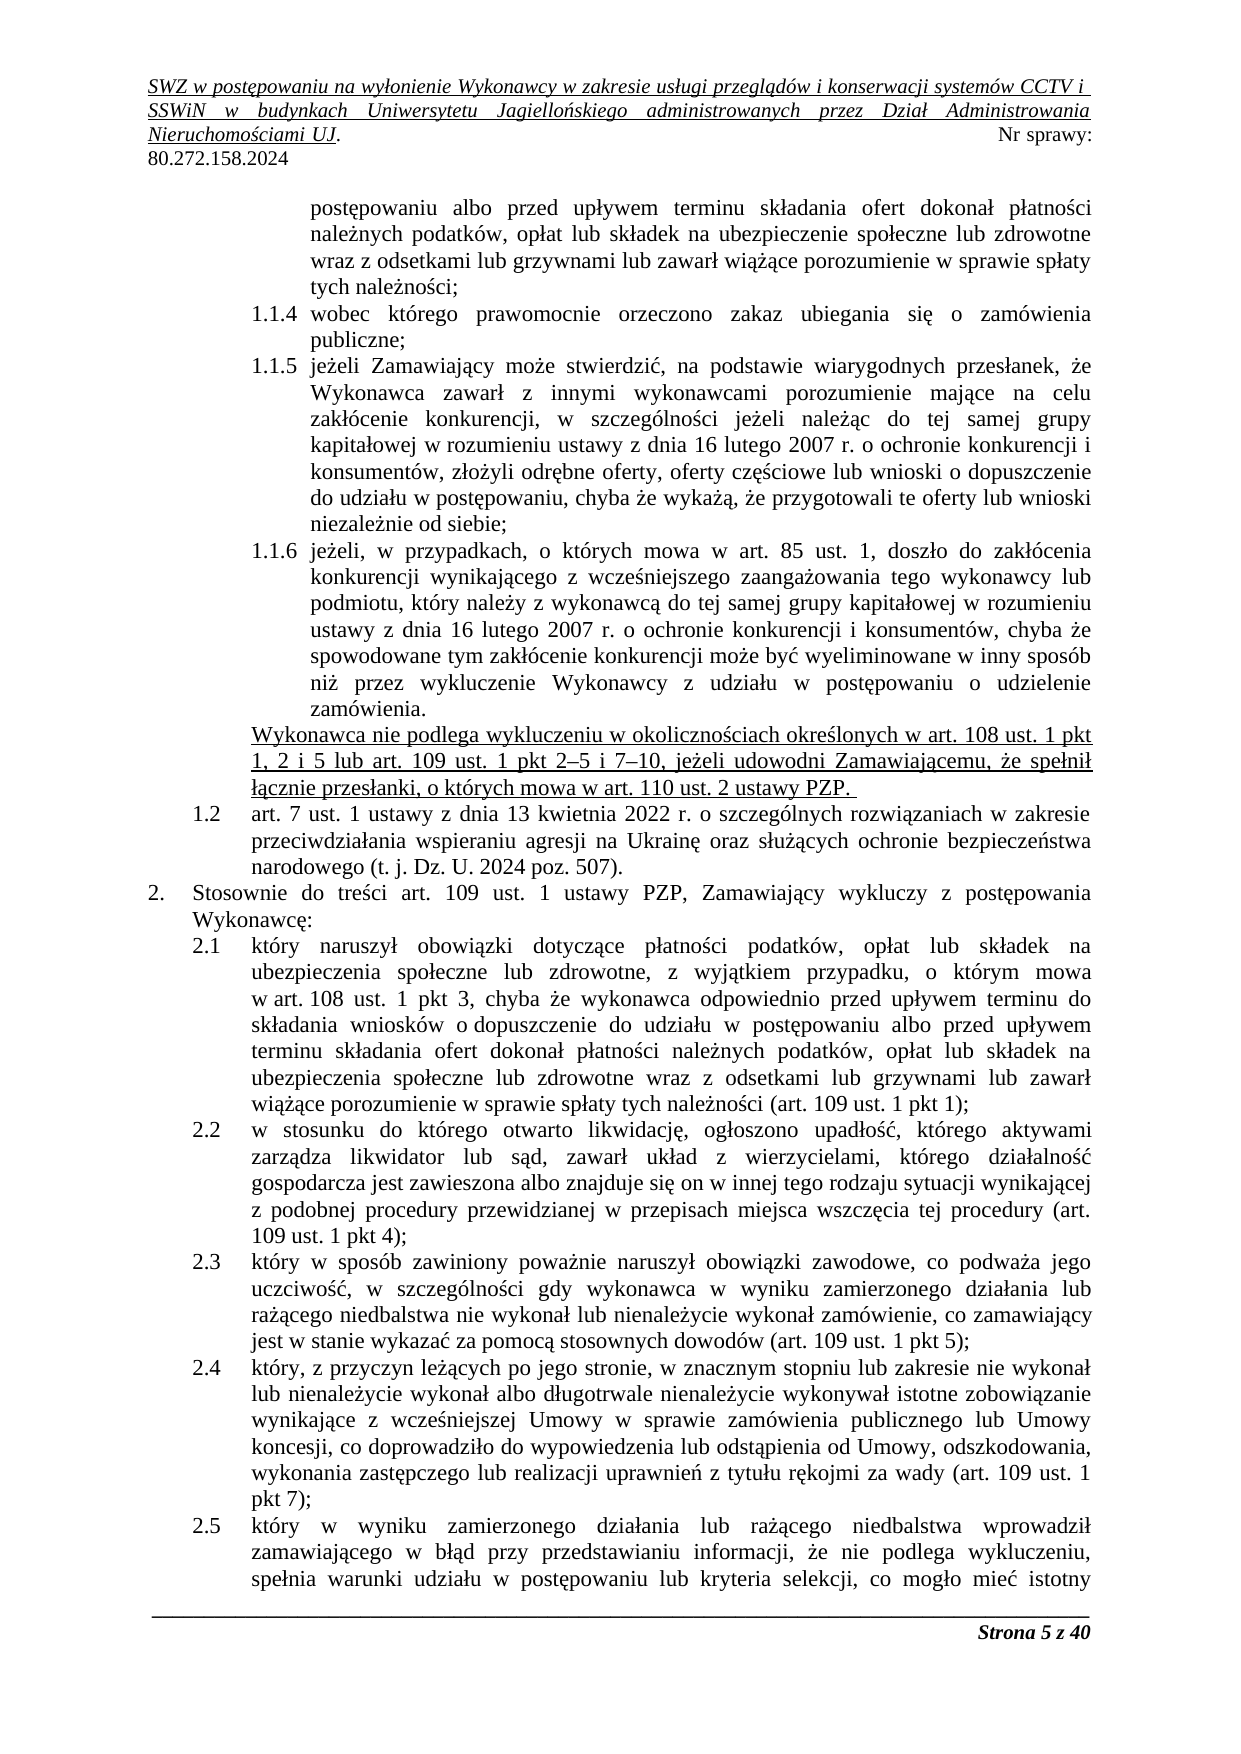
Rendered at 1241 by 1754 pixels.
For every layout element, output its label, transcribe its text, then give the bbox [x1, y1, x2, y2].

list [251, 194, 1092, 299]
list wobec którego prawomocnie orzeczono zakaz ubiegania się o zamówienia publiczne; [251, 299, 1092, 352]
list który w sposób zawiniony poważnie naruszył obowiązki zawodowe, co podważa jego uczciwość, w szczególności gdy wykonawca w wyniku zamierzonego działania lub rażącego niedbalstwa nie wykonał lub nienależycie wykonał zamówienie, co zamawiający jest w stanie wykazać za pomocą stosownych dowodów (art. 109 ust. 1 pkt 5); [192, 1248, 1092, 1354]
list jeżeli Zamawiający może stwierdzić, na podstawie wiarygodnych przesłanek, że Wykonawca zawarł z innymi wykonawcami porozumienie mające na celu zakłócenie konkurencji, w szczególności jeżeli należąc do tej samej grupy kapitałowej w rozumieniu ustawy z dnia 16 lutego 2007 r. o ochronie konkurencji i konsumentów, złożyli odrębne oferty, oferty częściowe lub wnioski o dopuszczenie do udziału w postępowaniu, chyba że wykażą, że przygotowali te oferty lub wnioski niezależnie od siebie; [251, 352, 1092, 537]
list Stosownie do treści art. 109 ust. 1 ustawy PZP, Zamawiający wykluczy z postępowania Wykonawcę: [148, 879, 1092, 932]
text Wykonawca nie podlega wykluczeniu w okolicznościach określonych w art. 108 ust. 1 pkt 1, 2 i 5 lub art. 109 ust. 1 pkt 2‒5 i 7‒10, jeżeli udowodni Zamawiającemu, że spełnił łącznie przesłanki, o których mowa w art. 110 ust. 2 ustawy PZP. [251, 772, 1092, 800]
list w stosunku do którego otwarto likwidację, ogłoszono upadłość, którego aktywami zarządza likwidator lub sąd, zawarł układ z wierzycielami, którego działalność gospodarcza jest zawieszona albo znajduje się on w innej tego rodzaju sytuacji wynikającej z podobnej procedury przewidzianej w przepisach miejsca wszczęcia tej procedury (art. 109 ust. 1 pkt 4); [192, 1117, 1092, 1248]
list który naruszył obowiązki dotyczące płatności podatków, opłat lub składek na ubezpieczenia społeczne lub zdrowotne, z wyjątkiem przypadku, o którym mowa w art. 108 ust. 1 pkt 3, chyba że wykonawca odpowiednio przed upływem terminu do składania wniosków o dopuszczenie do udziału w postępowaniu albo przed upływem terminu składania ofert dokonał płatności należnych podatków, opłat lub składek na ubezpieczenia społeczne lub zdrowotne wraz z odsetkami lub grzywnami lub zawarł wiążące porozumienie w sprawie spłaty tych należności (art. 109 ust. 1 pkt 1); [192, 932, 1092, 1117]
list który, z przyczyn leżących po jego stronie, w znacznym stopniu lub zakresie nie wykonał lub nienależycie wykonał albo długotrwale nienależycie wykonywał istotne zobowiązanie wynikające z wcześniejszej Umowy w sprawie zamówienia publicznego lub Umowy koncesji, co doprowadziło do wypowiedzenia lub odstąpienia od Umowy, odszkodowania, wykonania zastępczego lub realizacji uprawnień z tytułu rękojmi za wady (art. 109 ust. 1 pkt 7); [192, 1354, 1092, 1512]
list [192, 1512, 1092, 1591]
list jeżeli, w przypadkach, o których mowa w art. 85 ust. 1, doszło do zakłócenia konkurencji wynikającego z wcześniejszego zaangażowania tego wykonawcy lub podmiotu, który należy z wykonawcą do tej samej grupy kapitałowej w rozumieniu ustawy z dnia 16 lutego 2007 r. o ochronie konkurencji i konsumentów, chyba że spowodowane tym zakłócenie konkurencji może być wyeliminowane w inny sposób niż przez wykluczenie Wykonawcy z udziału w postępowaniu o udzielenie zamówienia. [251, 537, 1092, 721]
text Wykonawca nie podlega wykluczeniu w okolicznościach określonych w art. 108 ust. 1 pkt 1, 2 i 5 lub art. 109 ust. 1 pkt 2‒5 i 7‒10, jeżeli udowodni Zamawiającemu, że spełnił łącznie przesłanki, o których mowa w art. 110 ust. 2 ustawy PZP. [251, 745, 1092, 770]
list art. 7 ust. 1 ustawy z dnia 13 kwietnia 2022 r. o szczególnych rozwiązaniach w zakresie przeciwdziałania wspieraniu agresji na Ukrainę oraz służących ochronie bezpieczeństwa narodowego (t. j. Dz. U. 2024 poz. 507). [192, 800, 1092, 879]
text Wykonawca nie podlega wykluczeniu w okolicznościach określonych w art. 108 ust. 1 pkt 1, 2 i 5 lub art. 109 ust. 1 pkt 2‒5 i 7‒10, jeżeli udowodni Zamawiającemu, że spełnił łącznie przesłanki, o których mowa w art. 110 ust. 2 ustawy PZP. [251, 721, 1092, 744]
